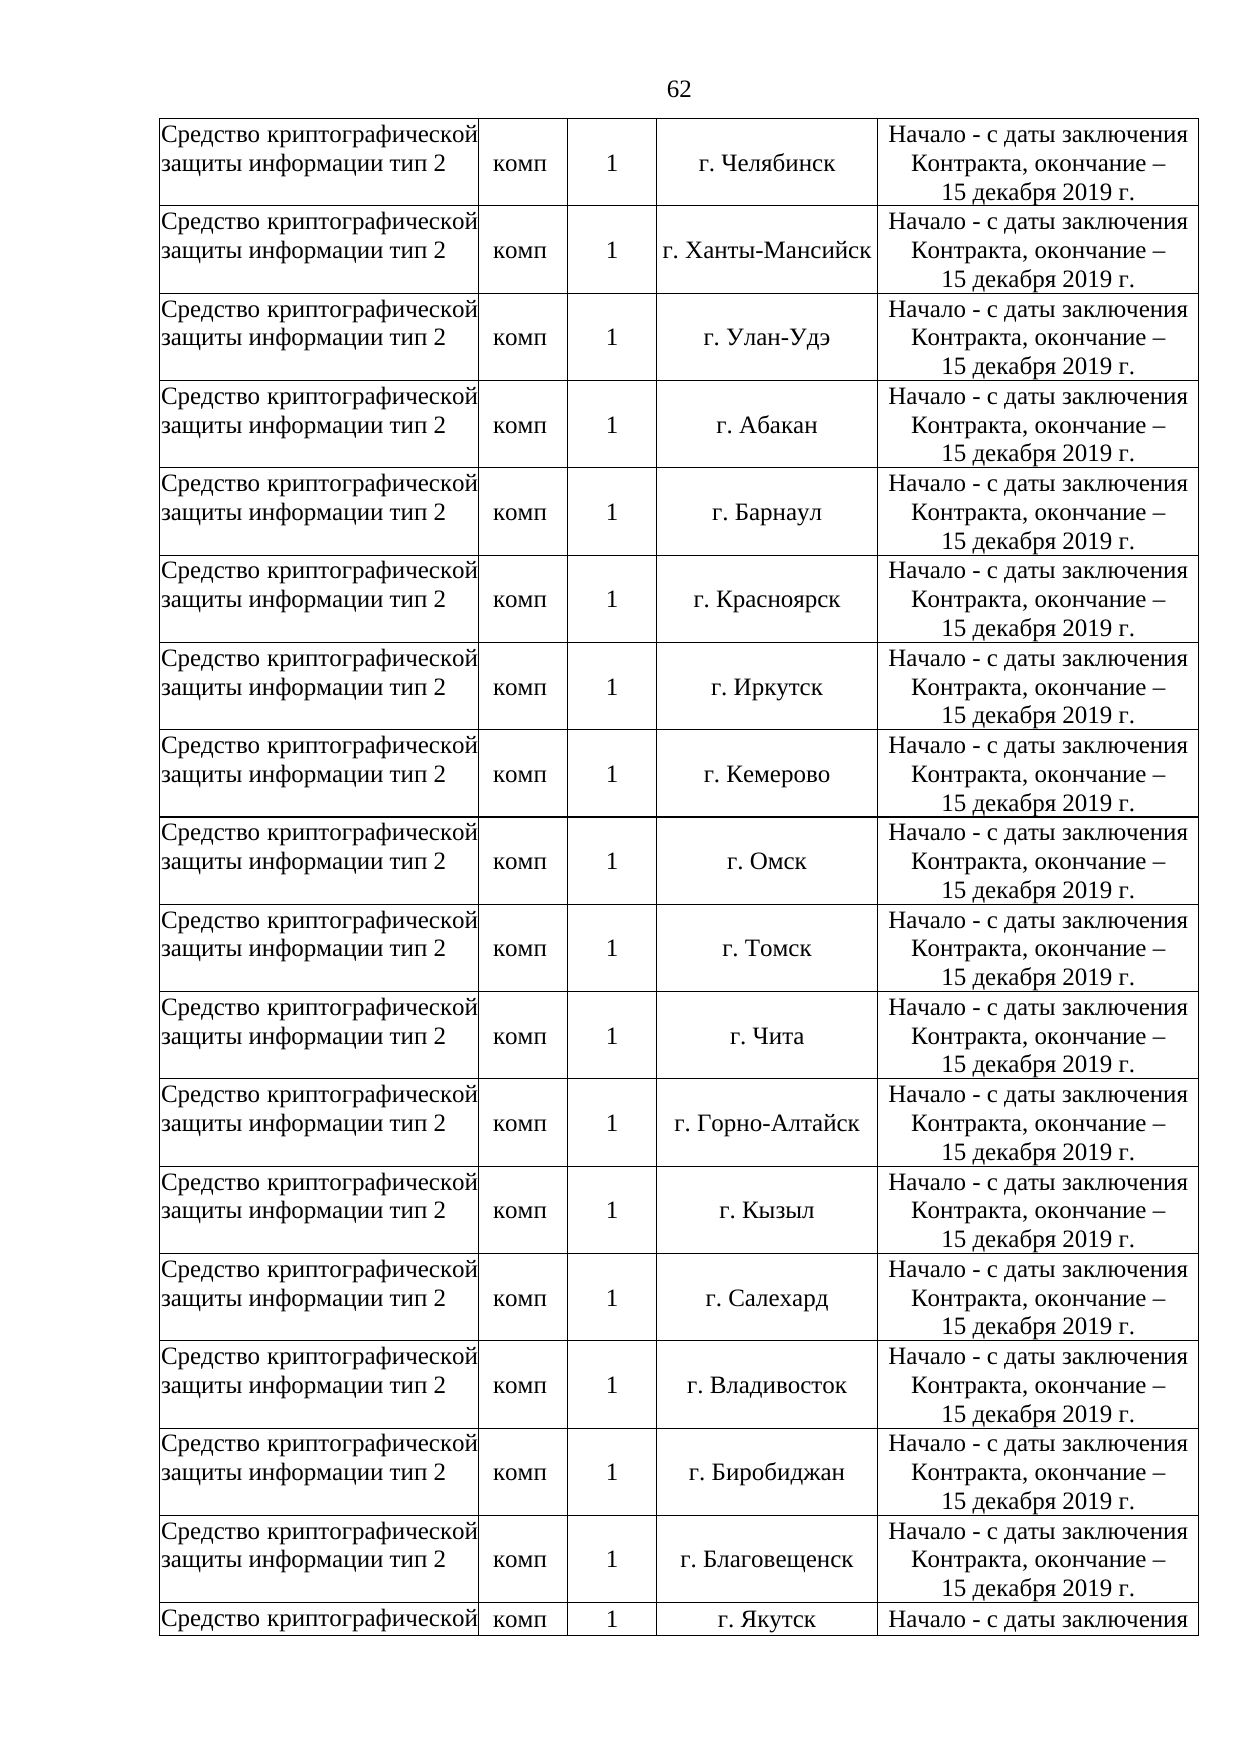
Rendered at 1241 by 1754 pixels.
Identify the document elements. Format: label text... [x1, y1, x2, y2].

table_cell Средство криптографической защиты информации тип 2 [160, 1079, 478, 1166]
table_cell Средство криптографической защиты информации тип 2 [160, 381, 478, 467]
table_cell комп [479, 1429, 567, 1515]
table_cell г. Барнаул [657, 468, 877, 554]
table_cell 1 [568, 119, 656, 205]
table_cell г. Биробиджан [657, 1429, 877, 1515]
table_cell комп [479, 294, 567, 380]
table_cell Средство криптографической защиты информации тип 2 [160, 818, 478, 904]
table_cell 1 [568, 1254, 656, 1340]
table_cell 1 [568, 468, 656, 554]
table_cell комп [479, 1254, 567, 1340]
table_cell 1 [568, 1079, 656, 1166]
table_cell г. Томск [657, 905, 877, 991]
table_cell комп [479, 1603, 567, 1634]
table_cell Начало - с даты заключения Контракта, окончание – 15 декабря 2019 г. [878, 905, 1198, 991]
table_cell 1 [568, 294, 656, 380]
table_cell 1 [568, 818, 656, 904]
table_cell г. Иркутск [657, 643, 877, 729]
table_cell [160, 119, 478, 205]
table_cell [878, 206, 1198, 293]
table_cell г. Благовещенск [657, 1516, 877, 1602]
table_cell комп [479, 643, 567, 729]
table_cell Средство криптографической защиты информации тип 2 [160, 1254, 478, 1340]
table_cell г. Омск [657, 818, 877, 904]
table_cell Начало - с даты заключения Контракта, окончание – 15 декабря 2019 г. [878, 1167, 1198, 1253]
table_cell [160, 1516, 478, 1602]
table_cell 1 [568, 556, 656, 642]
table_cell комп [479, 818, 567, 904]
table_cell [878, 1603, 1198, 1634]
table_cell комп [479, 992, 567, 1078]
table_cell г. Челябинск [657, 119, 877, 205]
table_cell комп [479, 556, 567, 642]
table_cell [878, 1516, 1198, 1602]
table_cell 1 [568, 905, 656, 991]
table_cell Средство криптографической защиты информации тип 2 [160, 556, 478, 642]
table_cell 1 [568, 206, 656, 293]
table_cell Средство криптографической защиты информации тип 2 [160, 468, 478, 554]
table_cell 1 [568, 381, 656, 467]
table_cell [160, 206, 478, 293]
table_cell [878, 119, 1198, 205]
table_cell Начало - с даты заключения Контракта, окончание – 15 декабря 2019 г. [878, 468, 1198, 554]
table_cell Начало - с даты заключения Контракта, окончание – 15 декабря 2019 г. [878, 730, 1198, 816]
table_cell Средство криптографической защиты информации тип 2 [160, 730, 478, 816]
table_cell 1 [568, 643, 656, 729]
table_cell комп [479, 206, 567, 293]
table_cell комп [479, 119, 567, 205]
table_cell 1 [568, 1516, 656, 1602]
table_cell г. Абакан [657, 381, 877, 467]
table_cell комп [479, 1516, 567, 1602]
table_cell комп [479, 1341, 567, 1427]
table_cell Начало - с даты заключения Контракта, окончание – 15 декабря 2019 г. [878, 818, 1198, 904]
table_cell Средство криптографической защиты информации тип 2 [160, 294, 478, 380]
table_cell Начало - с даты заключения Контракта, окончание – 15 декабря 2019 г. [878, 1429, 1198, 1515]
table_cell комп [479, 381, 567, 467]
table_cell Начало - с даты заключения Контракта, окончание – 15 декабря 2019 г. [878, 1341, 1198, 1427]
table_cell г. Салехард [657, 1254, 877, 1340]
table_cell комп [479, 730, 567, 816]
table_cell г. Горно-Алтайск [657, 1079, 877, 1166]
table_cell 1 [568, 730, 656, 816]
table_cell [160, 1603, 478, 1634]
table_cell г. Кемерово [657, 730, 877, 816]
table_cell комп [479, 1167, 567, 1253]
table_cell г. Кызыл [657, 1167, 877, 1253]
table_cell Начало - с даты заключения Контракта, окончание – 15 декабря 2019 г. [878, 643, 1198, 729]
table_cell г. Ханты-Мансийск [657, 206, 877, 293]
table_cell 1 [568, 1167, 656, 1253]
table_cell Средство криптографической защиты информации тип 2 [160, 643, 478, 729]
table_cell г. Якутск [657, 1603, 877, 1634]
table_cell Средство криптографической защиты информации тип 2 [160, 1167, 478, 1253]
table_cell Начало - с даты заключения Контракта, окончание – 15 декабря 2019 г. [878, 1254, 1198, 1340]
table_cell 1 [568, 992, 656, 1078]
table_cell комп [479, 905, 567, 991]
table_cell г. Улан-Удэ [657, 294, 877, 380]
table_cell г. Красноярск [657, 556, 877, 642]
table_cell 1 [568, 1603, 656, 1634]
table_cell Средство криптографической защиты информации тип 2 [160, 905, 478, 991]
table_cell г. Владивосток [657, 1341, 877, 1427]
table_cell Начало - с даты заключения Контракта, окончание – 15 декабря 2019 г. [878, 294, 1198, 380]
table_cell Начало - с даты заключения Контракта, окончание – 15 декабря 2019 г. [878, 556, 1198, 642]
table_cell 1 [568, 1429, 656, 1515]
table_cell Средство криптографической защиты информации тип 2 [160, 1429, 478, 1515]
table_cell Начало - с даты заключения Контракта, окончание – 15 декабря 2019 г. [878, 1079, 1198, 1166]
table_cell комп [479, 468, 567, 554]
table_cell Начало - с даты заключения Контракта, окончание – 15 декабря 2019 г. [878, 992, 1198, 1078]
table_cell Средство криптографической защиты информации тип 2 [160, 992, 478, 1078]
table_cell Средство криптографической защиты информации тип 2 [160, 1341, 478, 1427]
table_cell Начало - с даты заключения Контракта, окончание – 15 декабря 2019 г. [878, 381, 1198, 467]
table_cell г. Чита [657, 992, 877, 1078]
table_cell комп [479, 1079, 567, 1166]
table_cell 1 [568, 1341, 656, 1427]
